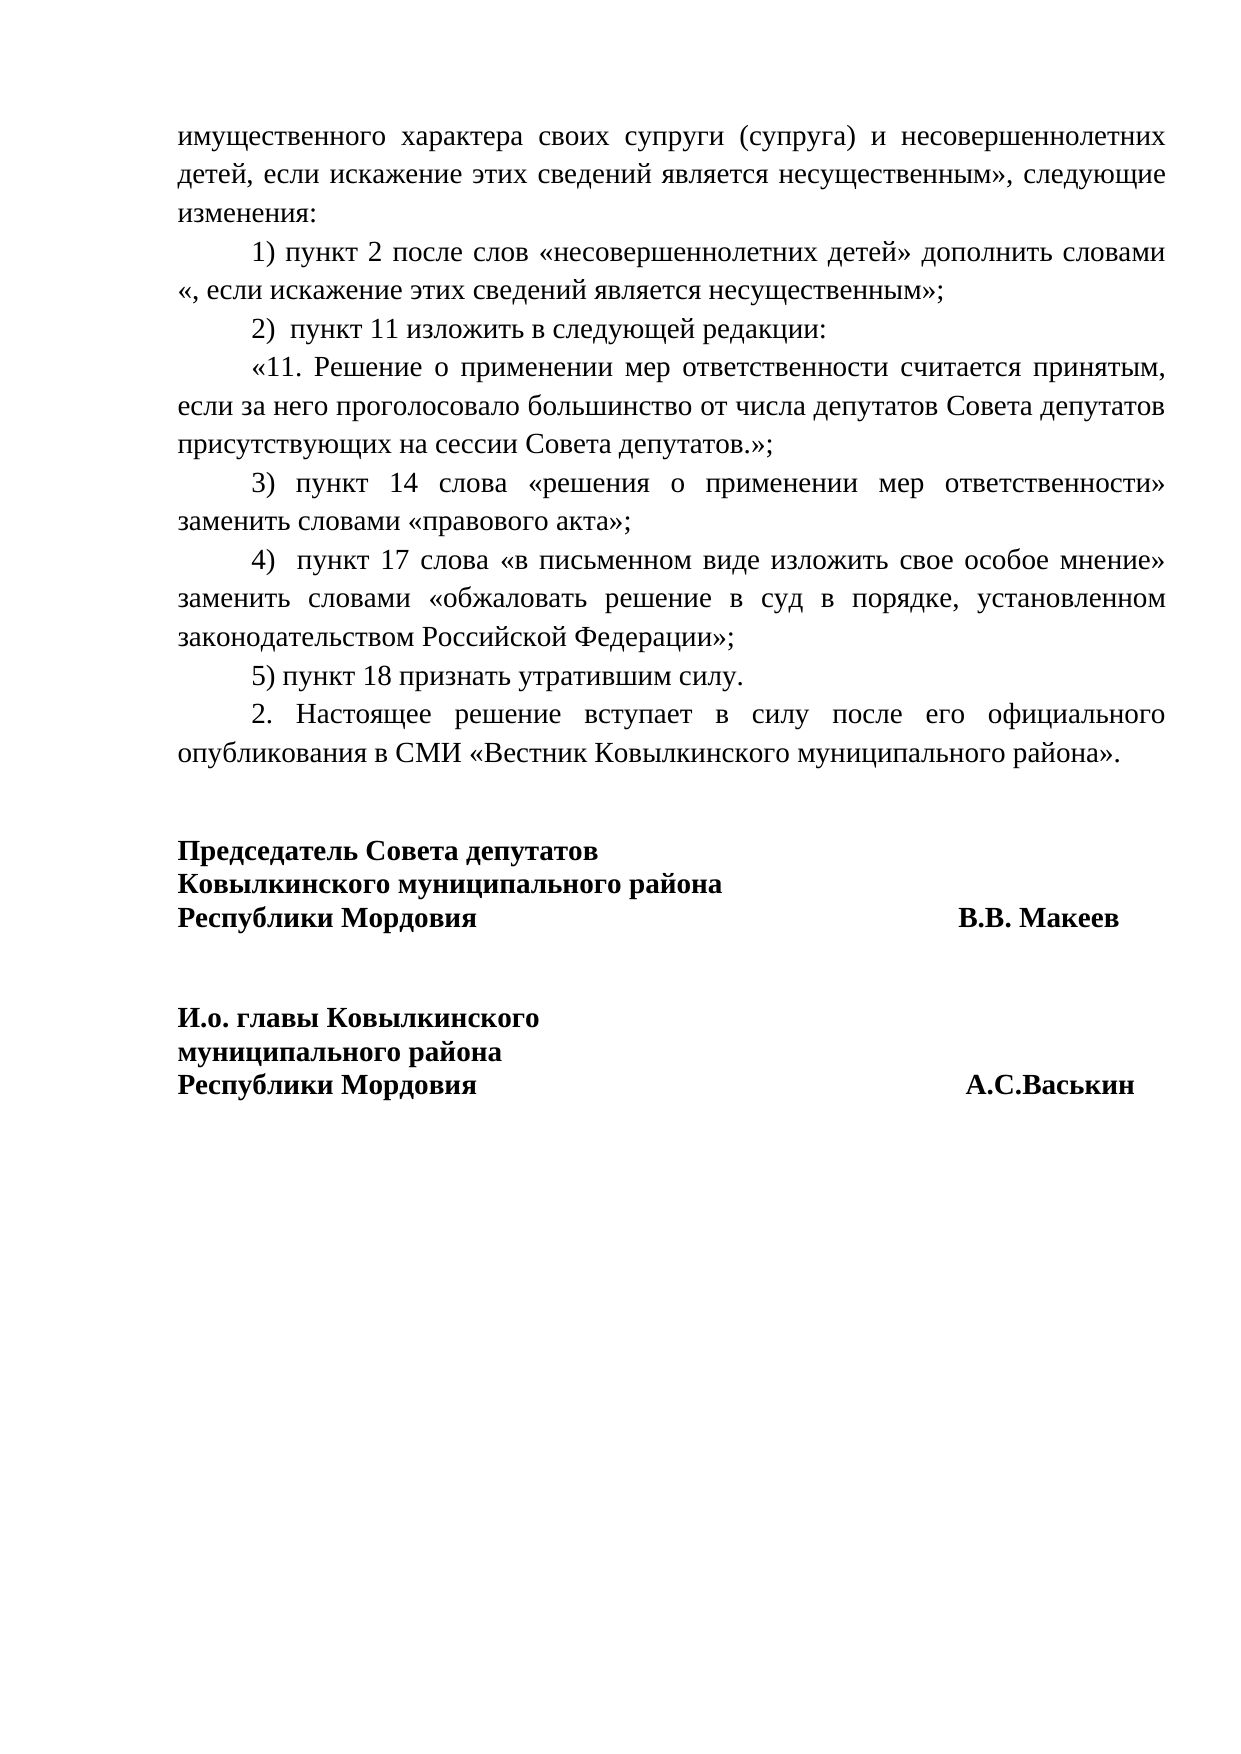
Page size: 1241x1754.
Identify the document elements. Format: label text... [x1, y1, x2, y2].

text Республики Мордовия В.В. Макеев [177, 900, 1167, 933]
text 2) пункт 11 изложить в следующей редакции: [177, 311, 1167, 344]
text Ковылкинского муниципального района [177, 866, 1167, 900]
text 1) пункт 2 после слов «несовершеннолетних детей» дополнить словами «, если искажение этих сведений является несущественным»; [177, 234, 1167, 306]
text Председатель Совета депутатов [177, 833, 1167, 866]
text 4) пункт 17 слова «в письменном виде изложить свое особое мнение» заменить словами «обжаловать решение в суд в порядке, установленном законодательством Российской Федерации»; [177, 542, 1167, 653]
text 3) пункт 14 слова «решения о применении мер ответственности» заменить словами «правового акта»; [177, 465, 1167, 537]
text 5) пункт 18 признать утратившим силу. [177, 658, 1167, 691]
text И.о. главы Ковылкинского [177, 1000, 1167, 1034]
text 2. Настоящее решение вступает в силу после его официального опубликования в СМИ «Вестник Ковылкинского муниципального района». [177, 696, 1167, 768]
text Республики Мордовия А.С.Васькин [177, 1067, 1167, 1101]
text муниципального района [177, 1034, 1167, 1067]
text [177, 118, 1167, 229]
text «11. Решение о применении мер ответственности считается принятым, если за него проголосовало большинство от числа депутатов Совета депутатов присутствующих на сессии Совета депутатов.»; [177, 349, 1167, 460]
